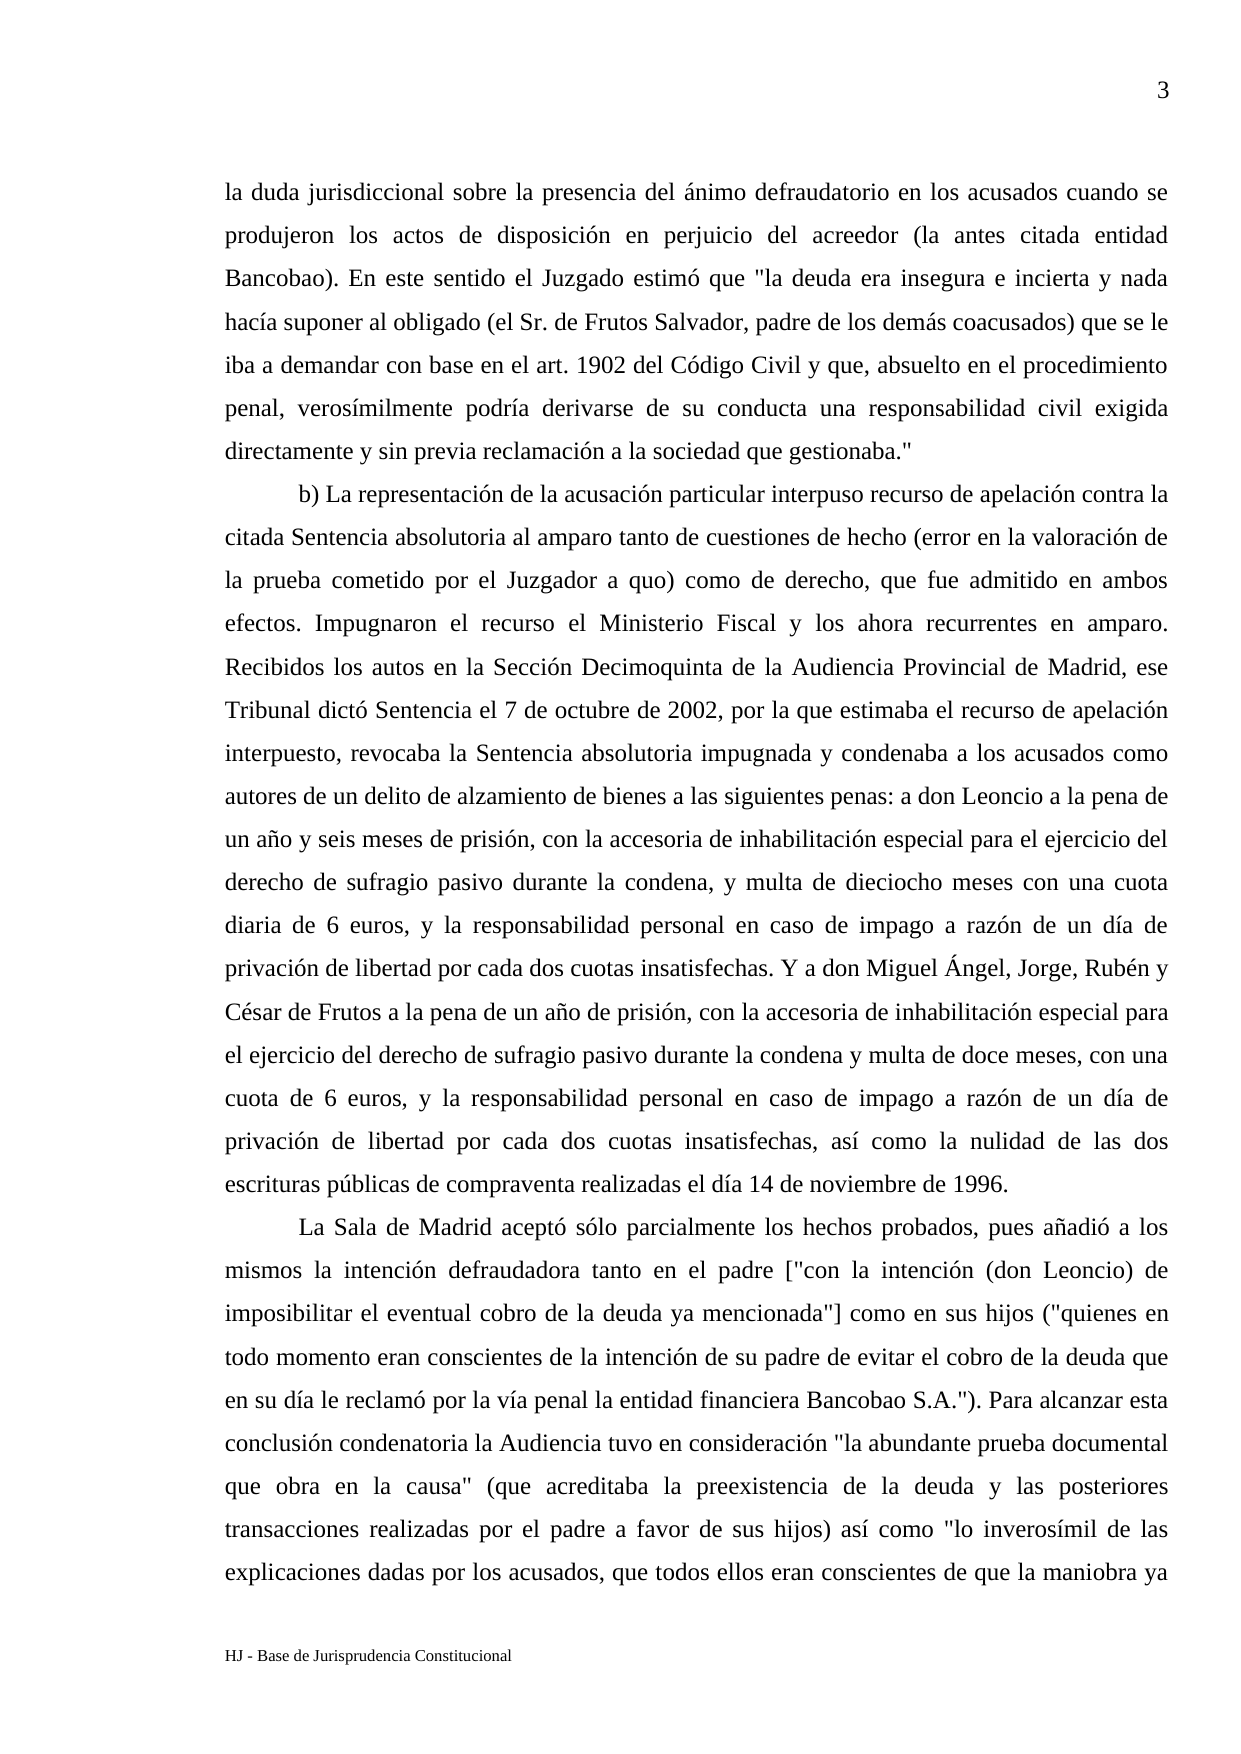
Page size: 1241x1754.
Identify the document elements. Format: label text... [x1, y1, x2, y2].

text b) La representación de la acusación particular interpuso recurso de apelación contra la citada Sentencia absolutoria al amparo tanto de cuestiones de hecho (error en la valoración de la prueba cometido por el Juzgador a quo) como de derecho, que fue admitido en ambos efectos. Impugnaron el recurso el Ministerio Fiscal y los ahora recurrentes en amparo. Recibidos los autos en la Sección Decimoquinta de la Audiencia Provincial de Madrid, ese Tribunal dictó Sentencia el 7 de octubre de 2002, por la que estimaba el recurso de apelación interpuesto, revocaba la Sentencia absolutoria impugnada y condenaba a los acusados como autores de un delito de alzamiento de bienes a las siguientes penas: a don Leoncio a la pena de un año y seis meses de prisión, con la accesoria de inhabilitación especial para el ejercicio del derecho de sufragio pasivo durante la condena, y multa de dieciocho meses con una cuota diaria de 6 euros, y la responsabilidad personal en caso de impago a razón de un día de privación de libertad por cada dos cuotas insatisfechas. Y a don Miguel Ángel, Jorge, Rubén y César de Frutos a la pena de un año de prisión, con la accesoria de inhabilitación especial para el ejercicio del derecho de sufragio pasivo durante la condena y multa de doce meses, con una cuota de 6 euros, y la responsabilidad personal en caso de impago a razón de un día de privación de libertad por cada dos cuotas insatisfechas, así como la nulidad de las dos escrituras públicas de compraventa realizadas el día 14 de noviembre de 1996. [224, 479, 1169, 1198]
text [224, 1212, 1169, 1586]
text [224, 177, 1169, 465]
